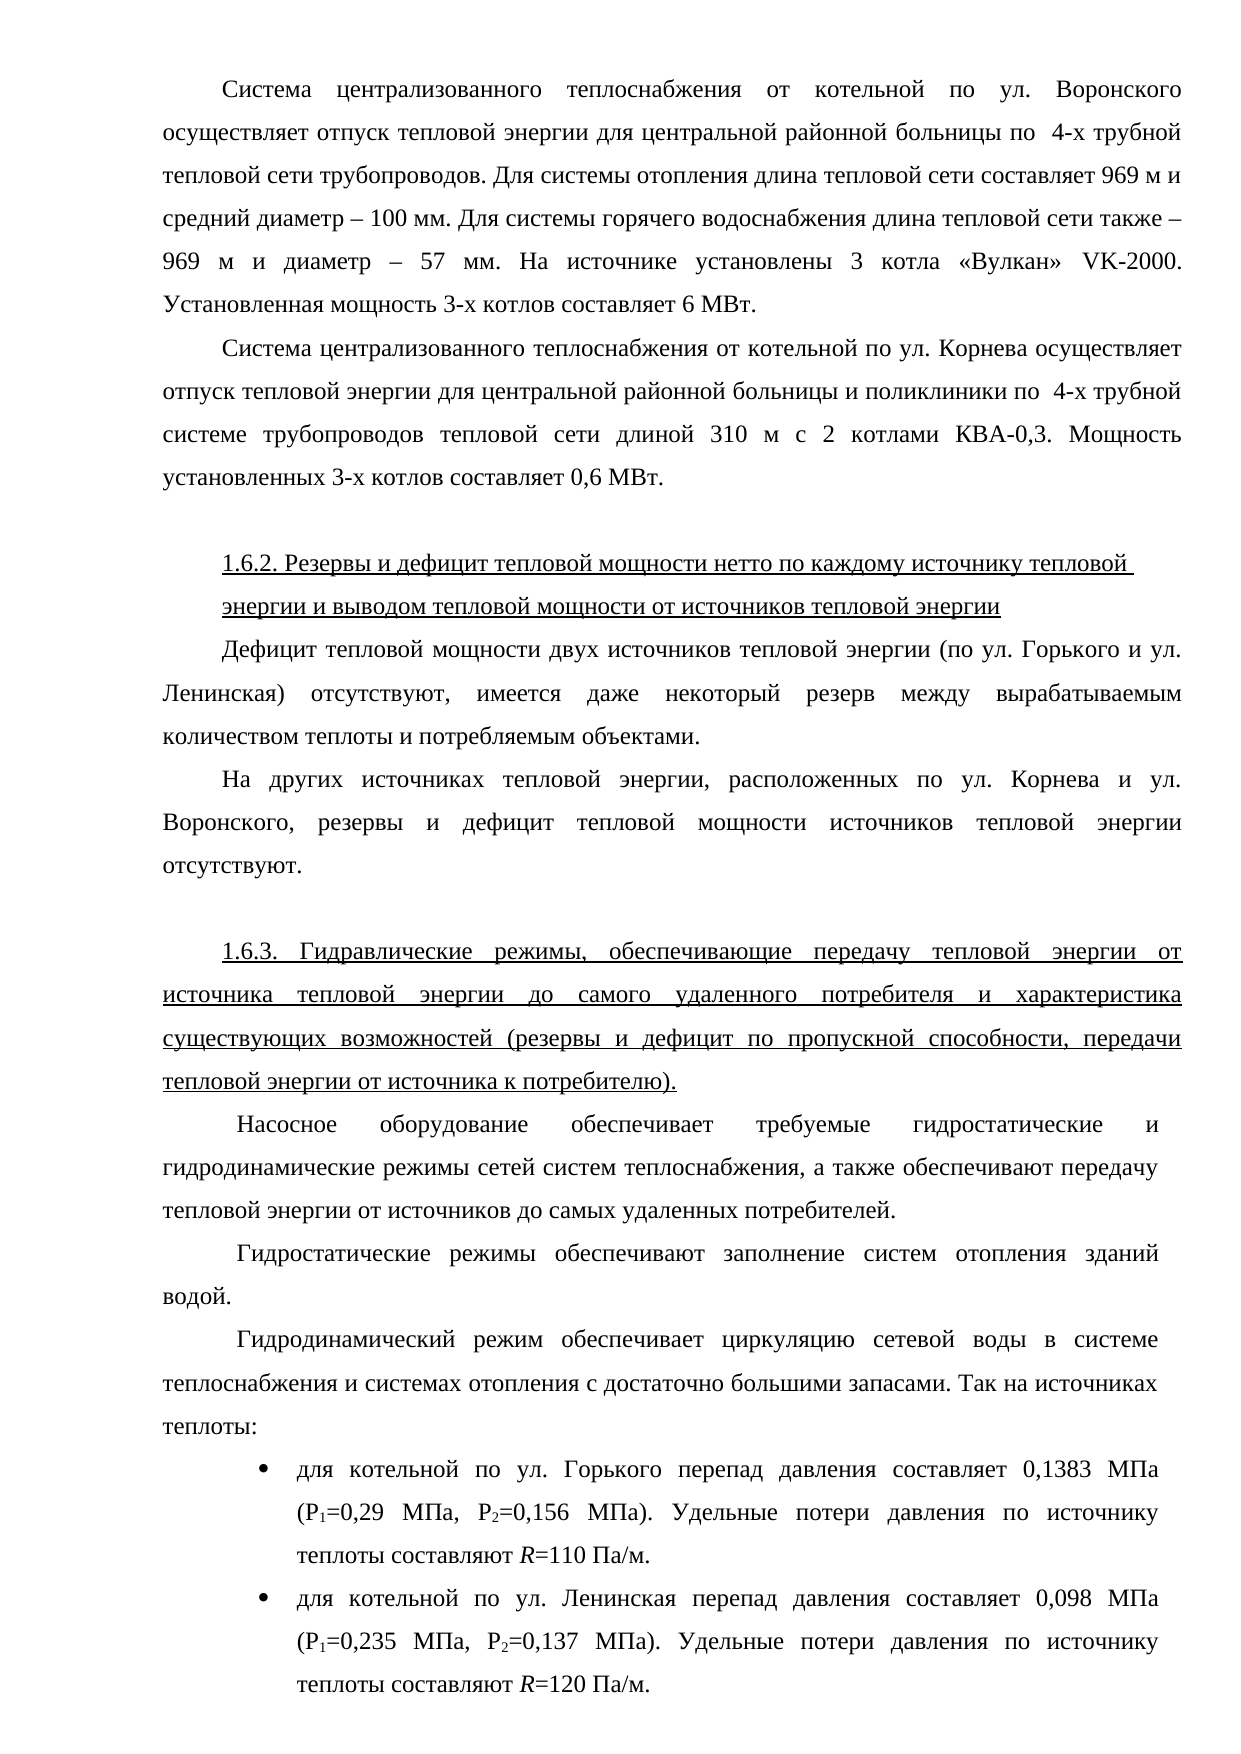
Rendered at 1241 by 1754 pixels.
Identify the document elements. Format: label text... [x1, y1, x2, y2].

text Дефицит тепловой мощности двух источников тепловой энергии (по ул. Горького и ул. Ленинская) отсутствуют, имеется даже некоторый резерв между вырабатываемым количеством теплоты и потребляемым объектами. [162, 634, 1182, 749]
text Система централизованного теплоснабжения от котельной по ул. Корнева осуществляет отпуск тепловой энергии для центральной районной больницы и поликлиники по 4-х трубной системе трубопроводов тепловой сети длиной с 2 котлами КВА-0,3. Мощность установленных 3-х котлов составляет 0,6 МВт. [162, 333, 1182, 491]
text Насосное оборудование обеспечивает требуемые гидростатические и гидродинамические режимы сетей систем теплоснабжения, а также обеспечивают передачу тепловой энергии от источников до самых удаленных потребителей. [162, 1109, 1159, 1224]
text энергии и выводом тепловой мощности от источников тепловой энергии [162, 591, 1182, 620]
text Система централизованного теплоснабжения от котельной по ул. Воронского осуществляет отпуск тепловой энергии для центральной районной больницы по 4-х трубной тепловой сети трубопроводов. Для системы отопления длина тепловой сети составляет и средний диаметр – . Для системы горячего водоснабжения длина тепловой сети также – и диаметр – . На источнике установлены 3 котла «Вулкан» VK-2000. Установленная мощность 3-х котлов составляет 6 МВт. [162, 74, 1182, 318]
text Гидродинамический режим обеспечивает циркуляцию сетевой воды в системе теплоснабжения и системах отопления с достаточно большими запасами. Так на источниках теплоты: [162, 1324, 1159, 1439]
text 1.6.2. Резервы и дефицит тепловой мощности нетто по каждому источнику тепловой [162, 548, 1182, 577]
text На других источниках тепловой энергии, расположенных по ул. Корнева и ул. Воронского, резервы и дефицит тепловой мощности источников тепловой энергии отсутствуют. [162, 764, 1182, 879]
text 1.6.3. Гидравлические режимы, обеспечивающие передачу тепловой энергии от источника тепловой энергии до самого удаленного потребителя и характеристика существующих возможностей (резервы и дефицит по пропускной способности, передачи тепловой энергии от источника к потребителю). [162, 936, 1182, 1004]
text Гидростатические режимы обеспечивают заполнение систем отопления зданий водой. [162, 1238, 1159, 1310]
list для котельной по ул. Горького перепад давления составляет 0,1383 МПа (Р1=0,29 МПа, Р2=0,156 МПа). Удельные потери давления по источнику теплоты составляют R=110 Па/м. [259, 1454, 1159, 1569]
list для котельной по ул. Ленинская перепад давления составляет 0,098 МПа (Р1=0,235 МПа, Р2=0,137 МПа). Удельные потери давления по источнику теплоты составляют R=120 Па/м. [259, 1583, 1159, 1698]
text 1.6.3. Гидравлические режимы, обеспечивающие передачу тепловой энергии от источника тепловой энергии до самого удаленного потребителя и характеристика существующих возможностей (резервы и дефицит по пропускной способности, передачи тепловой энергии от источника к потребителю). [162, 1049, 1182, 1094]
text 1.6.3. Гидравлические режимы, обеспечивающие передачу тепловой энергии от источника тепловой энергии до самого удаленного потребителя и характеристика существующих возможностей (резервы и дефицит по пропускной способности, передачи тепловой энергии от источника к потребителю). [162, 1005, 1182, 1048]
